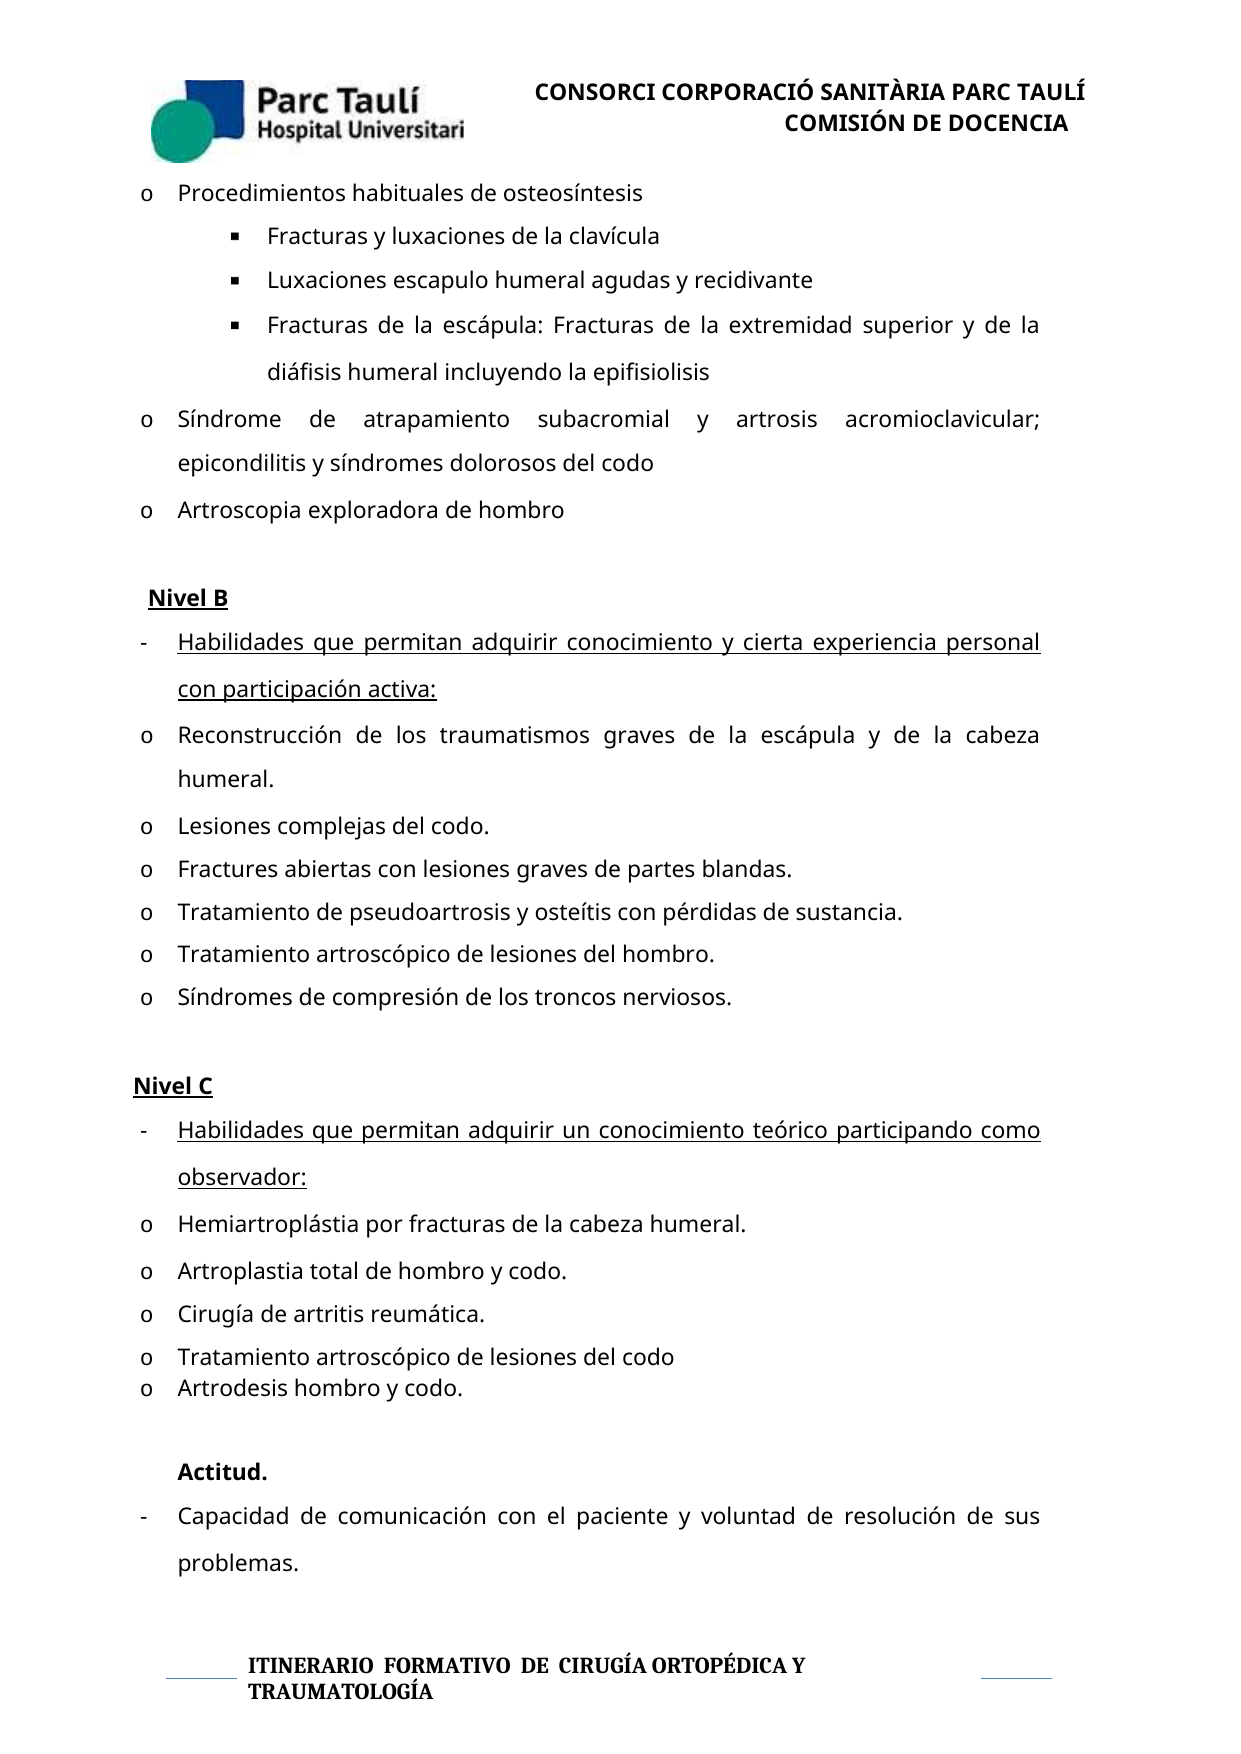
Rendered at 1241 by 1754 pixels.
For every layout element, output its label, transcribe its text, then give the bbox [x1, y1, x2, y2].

list Fractures abiertas con lesiones graves de partes blandas. [139, 853, 1063, 884]
subtitle Actitud. [177, 1455, 1063, 1487]
subtitle Nivel B [148, 582, 1063, 613]
list Síndromes de compresión de los troncos nerviosos. [139, 981, 1063, 1013]
list Fracturas de la escápula: Fracturas de la extremidad superior y de la diáfisis humeral incluyendo la epifisiolisis [229, 309, 1041, 387]
list Reconstrucción de los traumatismos graves de la escápula y de la cabeza humeral. [140, 719, 1041, 794]
list Fracturas y luxaciones de la clavícula [229, 220, 1063, 251]
list Tratamiento de pseudoartrosis y osteítis con pérdidas de sustancia. [139, 896, 1063, 927]
list Habilidades que permitan adquirir un conocimiento teórico participando como observador: [140, 1114, 1041, 1192]
list Síndrome de atrapamiento subacromial y artrosis acromioclavicular; epicondilitis y síndromes dolorosos del codo [140, 403, 1041, 478]
list Luxaciones escapulo humeral agudas y recidivante [229, 264, 1063, 296]
list Hemiartroplástia por fracturas de la cabeza humeral. [139, 1208, 1063, 1239]
picture [151, 80, 464, 163]
list Artroplastia total de hombro y codo. [139, 1255, 1063, 1286]
list Artroscopia exploradora de hombro [139, 493, 1063, 525]
subtitle Nivel C [133, 1069, 1063, 1101]
list Tratamiento artroscópico de lesiones del codo [139, 1341, 1063, 1372]
list Cirugía de artritis reumática. [139, 1298, 1063, 1329]
list Tratamiento artroscópico de lesiones del hombro. [139, 938, 1063, 970]
list Habilidades que permitan adquirir conocimiento y cierta experiencia personal con participación activa: [140, 626, 1041, 704]
list Artrodesis hombro y codo. [139, 1372, 1063, 1403]
list Capacidad de comunicación con el paciente y voluntad de resolución de sus problemas. [140, 1500, 1041, 1578]
list Procedimientos habituales de osteosíntesis [140, 177, 1063, 208]
list Lesiones complejas del codo. [139, 810, 1063, 841]
